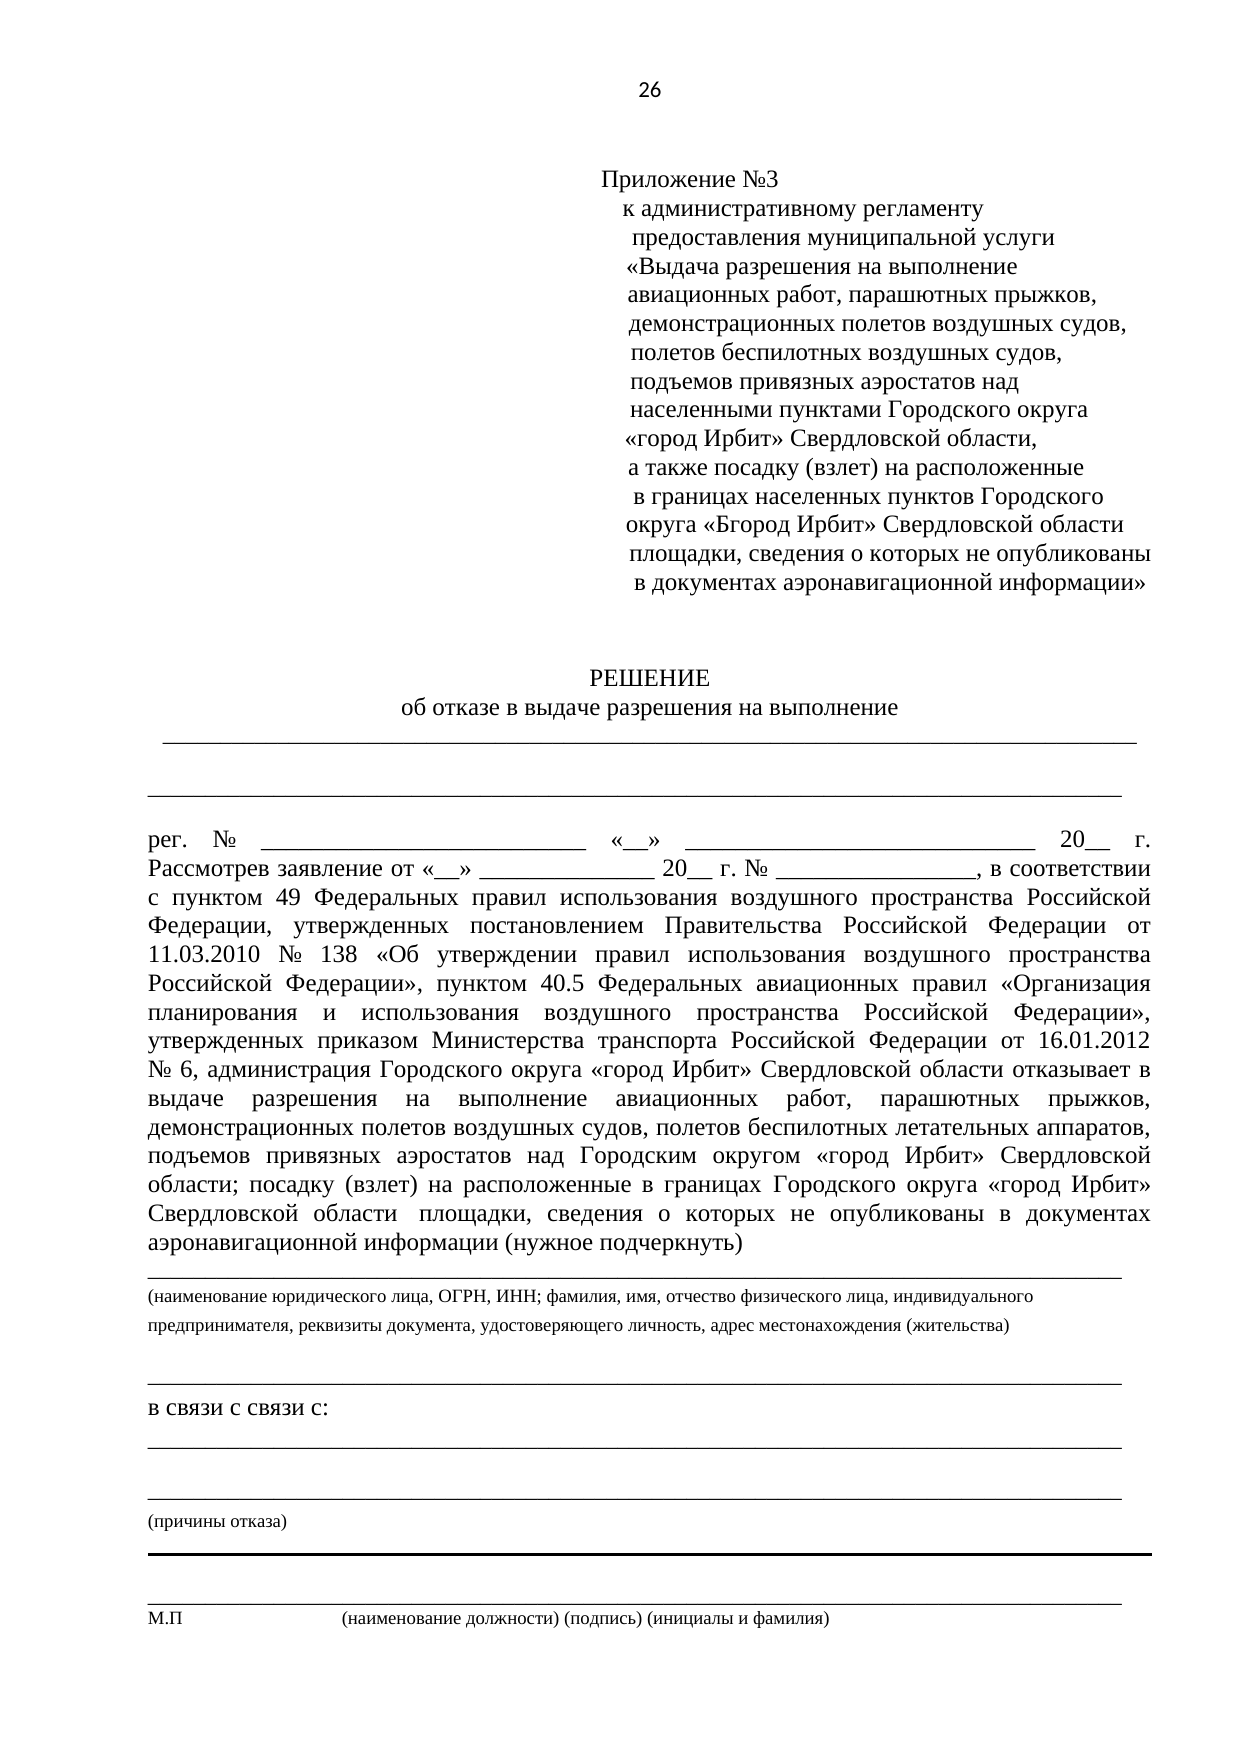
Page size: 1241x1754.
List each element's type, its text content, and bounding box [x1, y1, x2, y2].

text _____________________________________________________________________________________ (наименование юридического лица, ОГРН, ИНН; фамилия, имя, отчество физического лица, индивидуального предпринимателя, реквизиты документа, удостоверяющего личность, адрес местонахождения (жительства) [148, 1255, 1152, 1337]
text Приложение №3 [148, 164, 1152, 193]
text об отказе в выдаче разрешения на выполнение _____________________________________________________________________________________ [148, 692, 1152, 747]
text площадки, сведения о которых не опубликованы [148, 538, 1152, 567]
text РЕШЕНИЕ [148, 663, 1152, 692]
text а также посадку (взлет) на расположенные [148, 452, 1152, 481]
text «Выдача разрешения на выполнение [148, 251, 1152, 279]
text предоставления муниципальной услуги [148, 222, 1152, 251]
text рег. № __________________________ «__» ____________________________ 20__ г. Рассмотрев заявление от «__» ______________ 20__ г. № ________________, в соответствии с пунктом 49 Федеральных правил использования воздушного пространства Российской Федерации, утвержденных постановлением Правительства Российской Федерации от 11.03.2010 № 138 «Об утверждении правил использования воздушного пространства Российской Федерации», пунктом 40.5 Федеральных авиационных правил «Организация планирования и использования воздушного пространства Российской Федерации», утвержденных приказом Министерства транспорта Российской Федерации от 16.01.2012 № 6, администрация Городского округа «город Ирбит» Свердловской области отказывает в выдаче разрешения на выполнение авиационных работ, парашютных прыжков, демонстрационных полетов воздушных судов, полетов беспилотных летательных аппаратов, подъемов привязных аэростатов над Городским округом «город Ирбит» Свердловской области; посадку (взлет) на расположенные в границах Городского округа «город Ирбит» Свердловской области площадки, сведения о которых не опубликованы в документах аэронавигационной информации (нужное подчеркнуть) [148, 824, 1152, 1255]
text авиационных работ, парашютных прыжков, [148, 279, 1152, 308]
text _____________________________________________________________________________________ (причины отказа) [148, 1476, 1152, 1553]
text _____________________________________________________________________________________ [148, 773, 1152, 799]
text «город Ирбит» Свердловской области, [148, 423, 1152, 452]
text округа «Бгород Ирбит» Свердловской области [148, 509, 1152, 538]
text населенными пунктами Городского округа [148, 394, 1152, 423]
text _____________________________________________________________________________________ в связи с связи с: _____________________________________________________________________________________ [148, 1361, 1152, 1451]
text подъемов привязных аэростатов над [148, 366, 1152, 394]
text полетов беспилотных воздушных судов, [148, 337, 1152, 366]
text _____________________________________________________________________________________ М.П (наименование должности) (подпись) (инициалы и фамилия) [148, 1581, 1152, 1629]
text в документах аэронавигационной информации» [148, 567, 1152, 596]
text в границах населенных пунктов Городского [148, 481, 1152, 509]
text к административному регламенту [148, 193, 1152, 222]
text демонстрационных полетов воздушных судов, [148, 308, 1152, 337]
